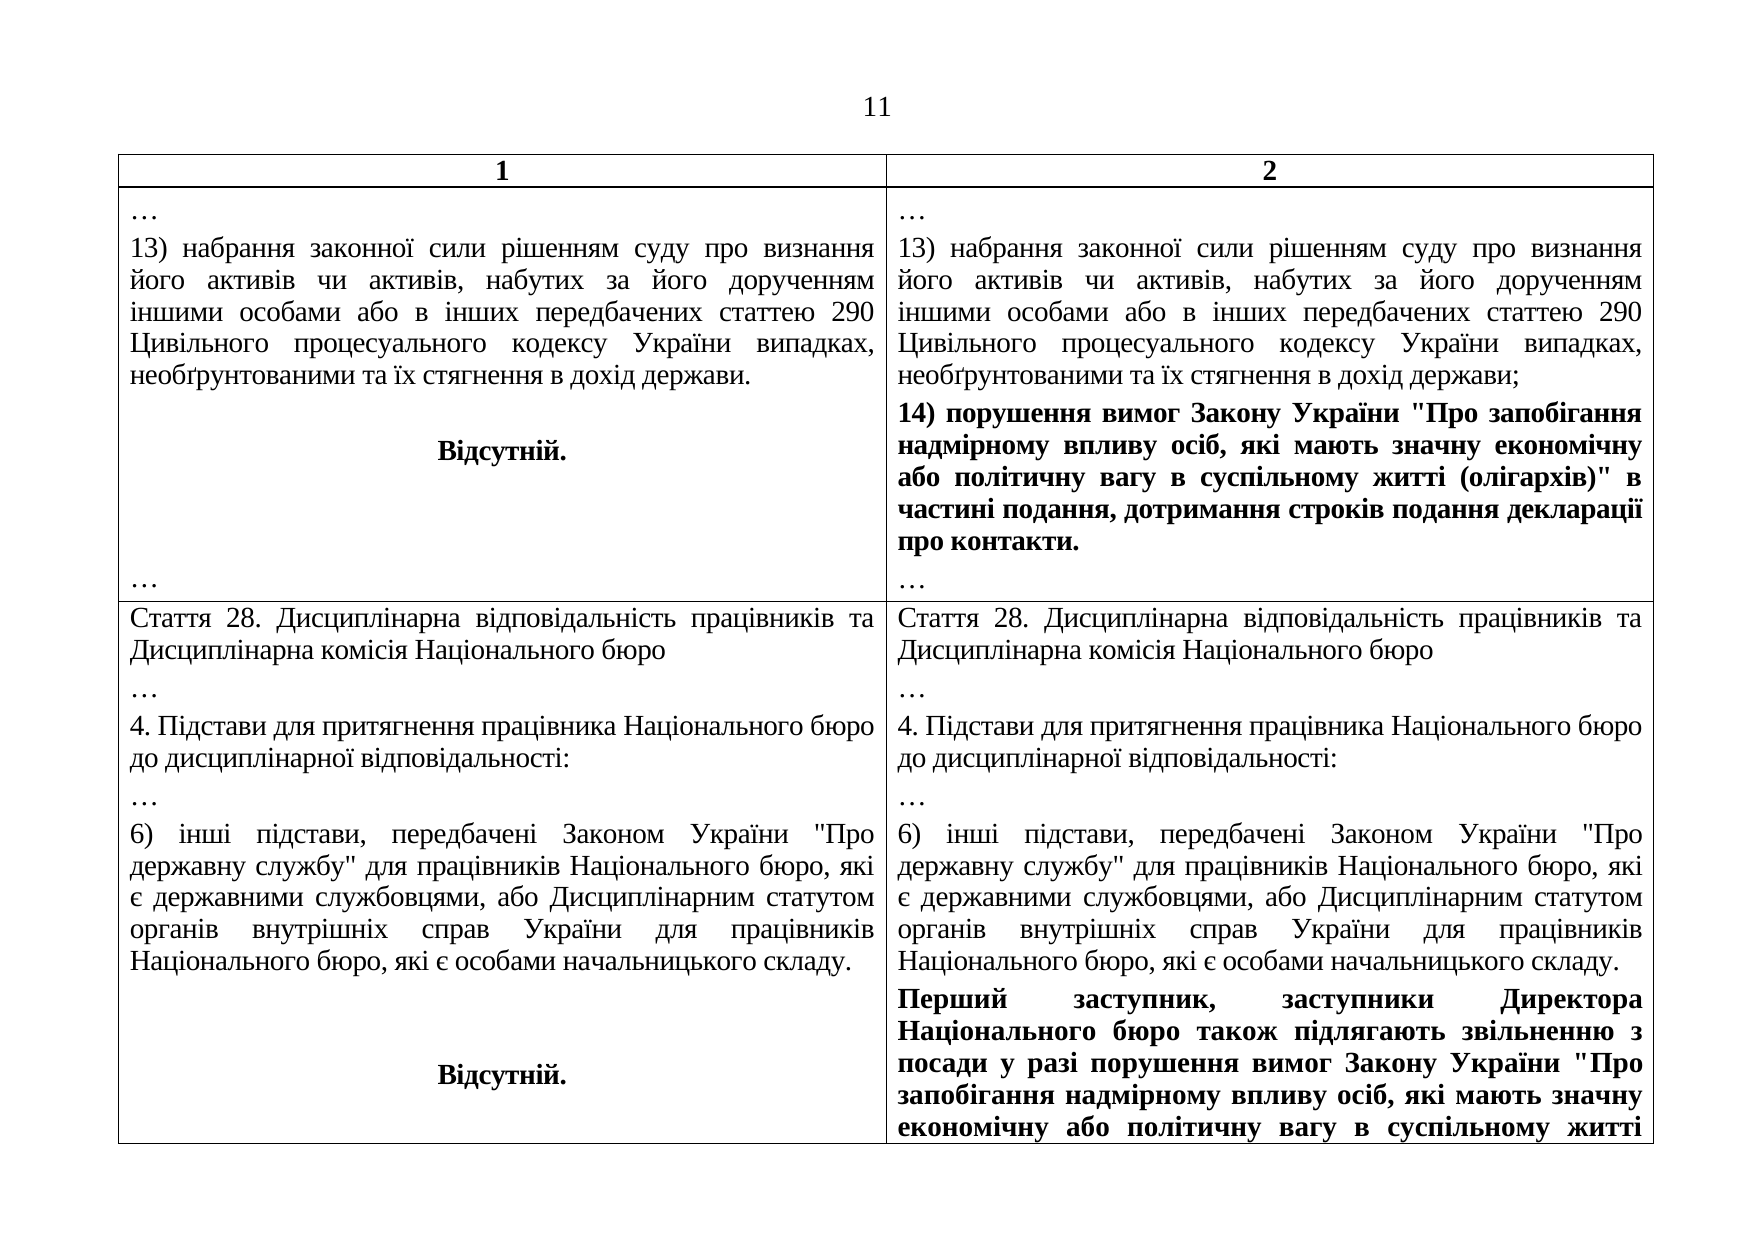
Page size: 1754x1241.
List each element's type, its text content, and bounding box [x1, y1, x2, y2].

table_header 1 [119, 155, 886, 186]
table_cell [119, 602, 886, 1142]
table_header 2 [887, 155, 1653, 186]
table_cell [887, 188, 1653, 601]
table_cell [887, 602, 1653, 1142]
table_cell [119, 188, 886, 601]
